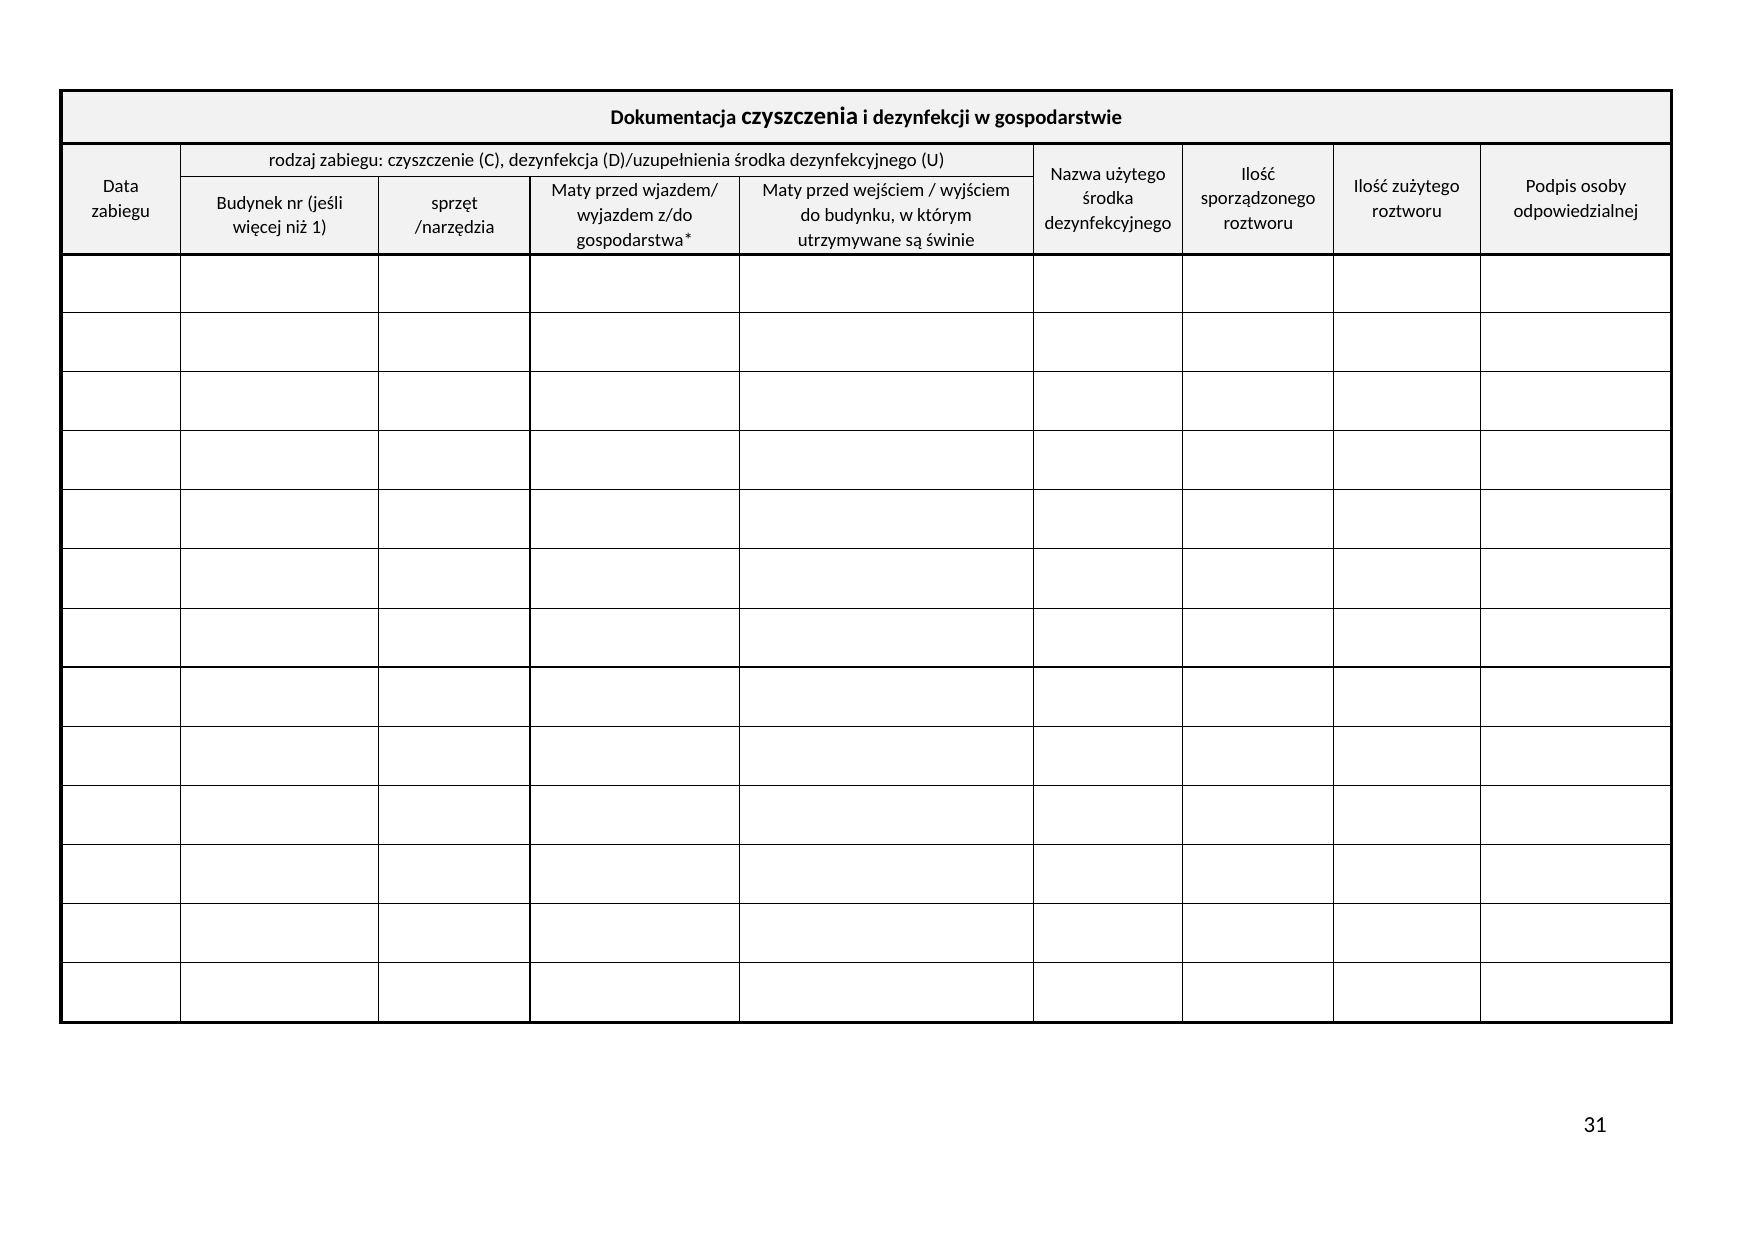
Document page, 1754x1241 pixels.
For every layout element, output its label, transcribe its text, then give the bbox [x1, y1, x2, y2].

table_cell [181, 490, 378, 548]
table_cell Maty przed wejściem / wyjściem do budynku, w którym utrzymywane są świnie [740, 177, 1033, 253]
table_cell [379, 431, 529, 489]
table_cell [63, 609, 180, 666]
table_cell Podpis osoby odpowiedzialnej [1481, 145, 1670, 253]
table_cell [1034, 668, 1182, 726]
table_cell [531, 668, 739, 726]
table_cell [1034, 786, 1182, 844]
table_cell [740, 668, 1033, 726]
table_cell [531, 786, 739, 844]
table_cell [181, 313, 378, 371]
table_cell [1034, 609, 1182, 666]
table_cell [1034, 845, 1182, 903]
table_cell [1334, 372, 1480, 430]
table_cell [1183, 313, 1333, 371]
table_cell [531, 609, 739, 666]
table_cell [379, 313, 529, 371]
table_cell [1034, 727, 1182, 784]
table_cell Budynek nr (jeśli więcej niż 1) [181, 177, 378, 253]
table_cell [1183, 845, 1333, 903]
table_cell [1334, 609, 1480, 666]
table_cell [1334, 490, 1480, 548]
table_cell [740, 490, 1033, 548]
table_cell [740, 845, 1033, 903]
table_cell [1334, 668, 1480, 726]
table_header Dokumentacja czyszczenia i dezynfekcji w gospodarstwie [63, 92, 1670, 142]
table_cell [531, 313, 739, 371]
table_cell [63, 313, 180, 371]
table_cell [1034, 904, 1182, 962]
table_cell [1334, 845, 1480, 903]
table_cell [63, 372, 180, 430]
table_cell [740, 963, 1033, 1021]
table_cell [1334, 256, 1480, 312]
table_cell [181, 431, 378, 489]
table_cell [1183, 904, 1333, 962]
table_cell [531, 431, 739, 489]
table_cell [63, 727, 180, 784]
table_cell [1481, 668, 1670, 726]
table_cell [740, 549, 1033, 607]
table_cell [181, 845, 378, 903]
table_cell [63, 845, 180, 903]
table_cell [1183, 431, 1333, 489]
table_cell [1183, 372, 1333, 430]
table_cell [1334, 431, 1480, 489]
table_cell [181, 786, 378, 844]
table_cell Ilość zużytego roztworu [1334, 145, 1480, 253]
table_cell [740, 372, 1033, 430]
table_cell [1481, 609, 1670, 666]
table_cell Data zabiegu [63, 145, 180, 253]
table_cell [1481, 904, 1670, 962]
table_cell [1481, 727, 1670, 784]
table_cell [1034, 490, 1182, 548]
table_cell [1334, 549, 1480, 607]
table_cell [1334, 727, 1480, 784]
table_cell [740, 609, 1033, 666]
table_cell [1481, 845, 1670, 903]
table_cell [740, 727, 1033, 784]
table_cell [740, 904, 1033, 962]
table_cell [740, 786, 1033, 844]
table_cell [1481, 549, 1670, 607]
table_cell [1481, 313, 1670, 371]
table_cell [63, 490, 180, 548]
table_cell [63, 256, 180, 312]
table_cell [531, 549, 739, 607]
table_cell [531, 256, 739, 312]
table_cell [181, 904, 378, 962]
table_cell [1183, 786, 1333, 844]
table_cell [1334, 963, 1480, 1021]
table_cell [63, 668, 180, 726]
table_cell [1183, 490, 1333, 548]
table_cell [740, 313, 1033, 371]
table_cell sprzęt /narzędzia [379, 177, 529, 253]
table_cell [1334, 313, 1480, 371]
table_cell [1334, 904, 1480, 962]
table_cell [740, 431, 1033, 489]
table_cell [1034, 313, 1182, 371]
table_cell [63, 431, 180, 489]
table_cell [1481, 256, 1670, 312]
table_cell [1034, 431, 1182, 489]
table_cell [1481, 431, 1670, 489]
table_cell [379, 549, 529, 607]
table_cell [63, 904, 180, 962]
table_cell [63, 549, 180, 607]
table_cell [1034, 549, 1182, 607]
table_cell [181, 549, 378, 607]
table_cell [1334, 786, 1480, 844]
table_cell [379, 668, 529, 726]
table_cell [1183, 609, 1333, 666]
table_cell [1481, 963, 1670, 1021]
table_cell [531, 490, 739, 548]
table_cell [1183, 256, 1333, 312]
table_cell [379, 786, 529, 844]
table_cell [1183, 727, 1333, 784]
table_cell Ilość sporządzonego roztworu [1183, 145, 1333, 253]
table_cell [1034, 256, 1182, 312]
table_cell [63, 786, 180, 844]
table_cell [181, 609, 378, 666]
table_cell Nazwa użytego środka dezynfekcyjnego [1034, 145, 1182, 253]
table_cell [1034, 963, 1182, 1021]
table_cell [1183, 668, 1333, 726]
table_cell [379, 963, 529, 1021]
table_cell [531, 845, 739, 903]
table_cell [531, 963, 739, 1021]
table_cell [379, 372, 529, 430]
table_cell [531, 727, 739, 784]
table_cell [181, 256, 378, 312]
table_cell [531, 372, 739, 430]
table_cell rodzaj zabiegu: czyszczenie (C), dezynfekcja (D)/uzupełnienia środka dezynfekcyjnego (U) [181, 145, 1033, 176]
table_cell [531, 904, 739, 962]
table_cell [1183, 549, 1333, 607]
table_cell [379, 609, 529, 666]
table_cell [181, 963, 378, 1021]
table_cell Maty przed wjazdem/ wyjazdem z/do gospodarstwa* [531, 177, 739, 253]
table_cell [379, 727, 529, 784]
table_cell [63, 963, 180, 1021]
table_cell [1481, 490, 1670, 548]
table_cell [1481, 786, 1670, 844]
table_cell [1481, 372, 1670, 430]
table_cell [181, 372, 378, 430]
table_cell [379, 845, 529, 903]
table_cell [379, 490, 529, 548]
table_cell [740, 256, 1033, 312]
table_cell [1183, 963, 1333, 1021]
table_cell [379, 904, 529, 962]
table_cell [181, 668, 378, 726]
table_cell [181, 727, 378, 784]
table_cell [379, 256, 529, 312]
table_cell [1034, 372, 1182, 430]
